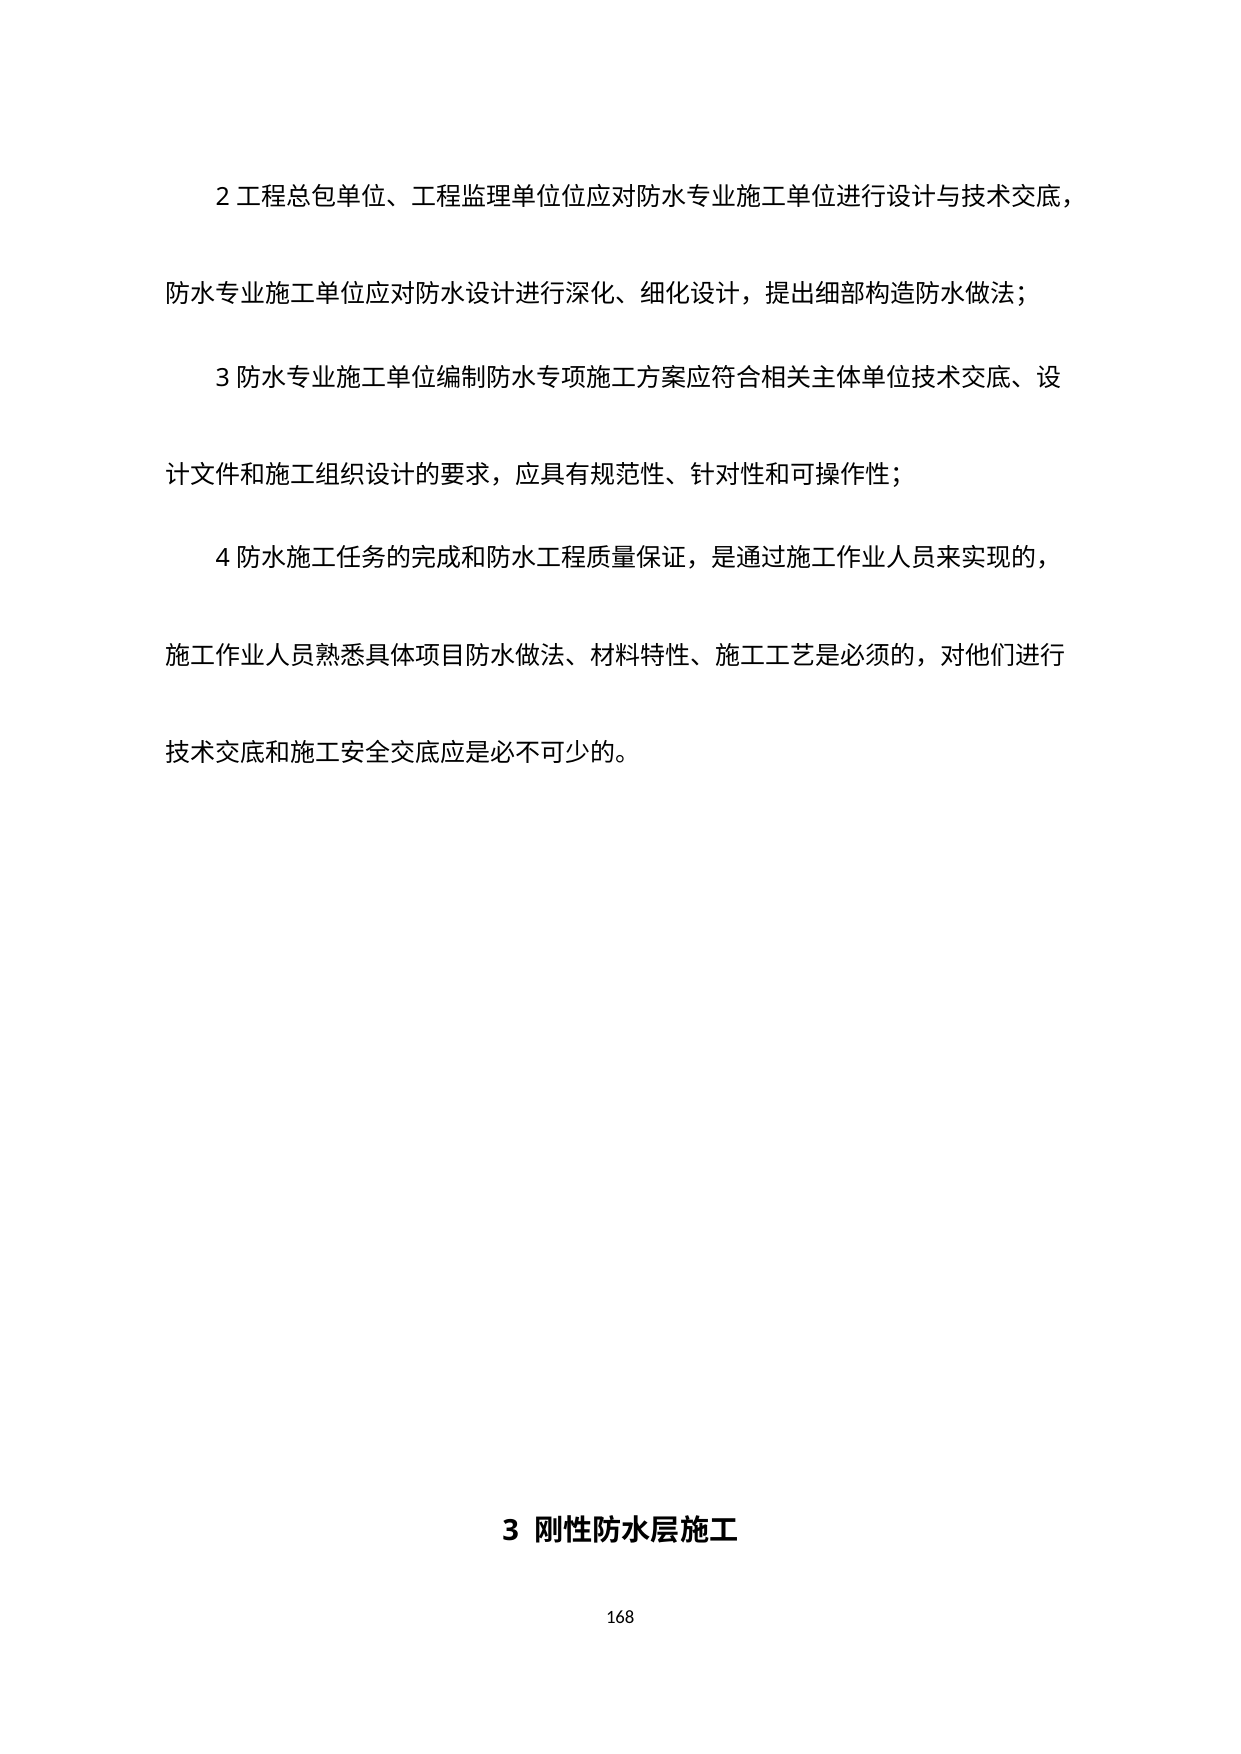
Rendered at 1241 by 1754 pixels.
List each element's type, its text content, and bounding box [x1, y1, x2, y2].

text 3 刚性防水层施工 [165, 1496, 1075, 1561]
text 4 防水施工任务的完成和防水工程质量保证，是通过施工作业人员来实现的，施工作业人员熟悉具体项目防水做法、材料特性、施工工艺是必须的，对他们进行技术交底和施工安全交底应是必不可少的。 [165, 523, 1075, 783]
text 2 工程总包单位、工程监理单位位应对防水专业施工单位进行设计与技术交底，防水专业施工单位应对防水设计进行深化、细化设计，提出细部构造防水做法； [165, 162, 1075, 324]
text 3 防水专业施工单位编制防水专项施工方案应符合相关主体单位技术交底、设计文件和施工组织设计的要求，应具有规范性、针对性和可操作性； [165, 343, 1075, 505]
